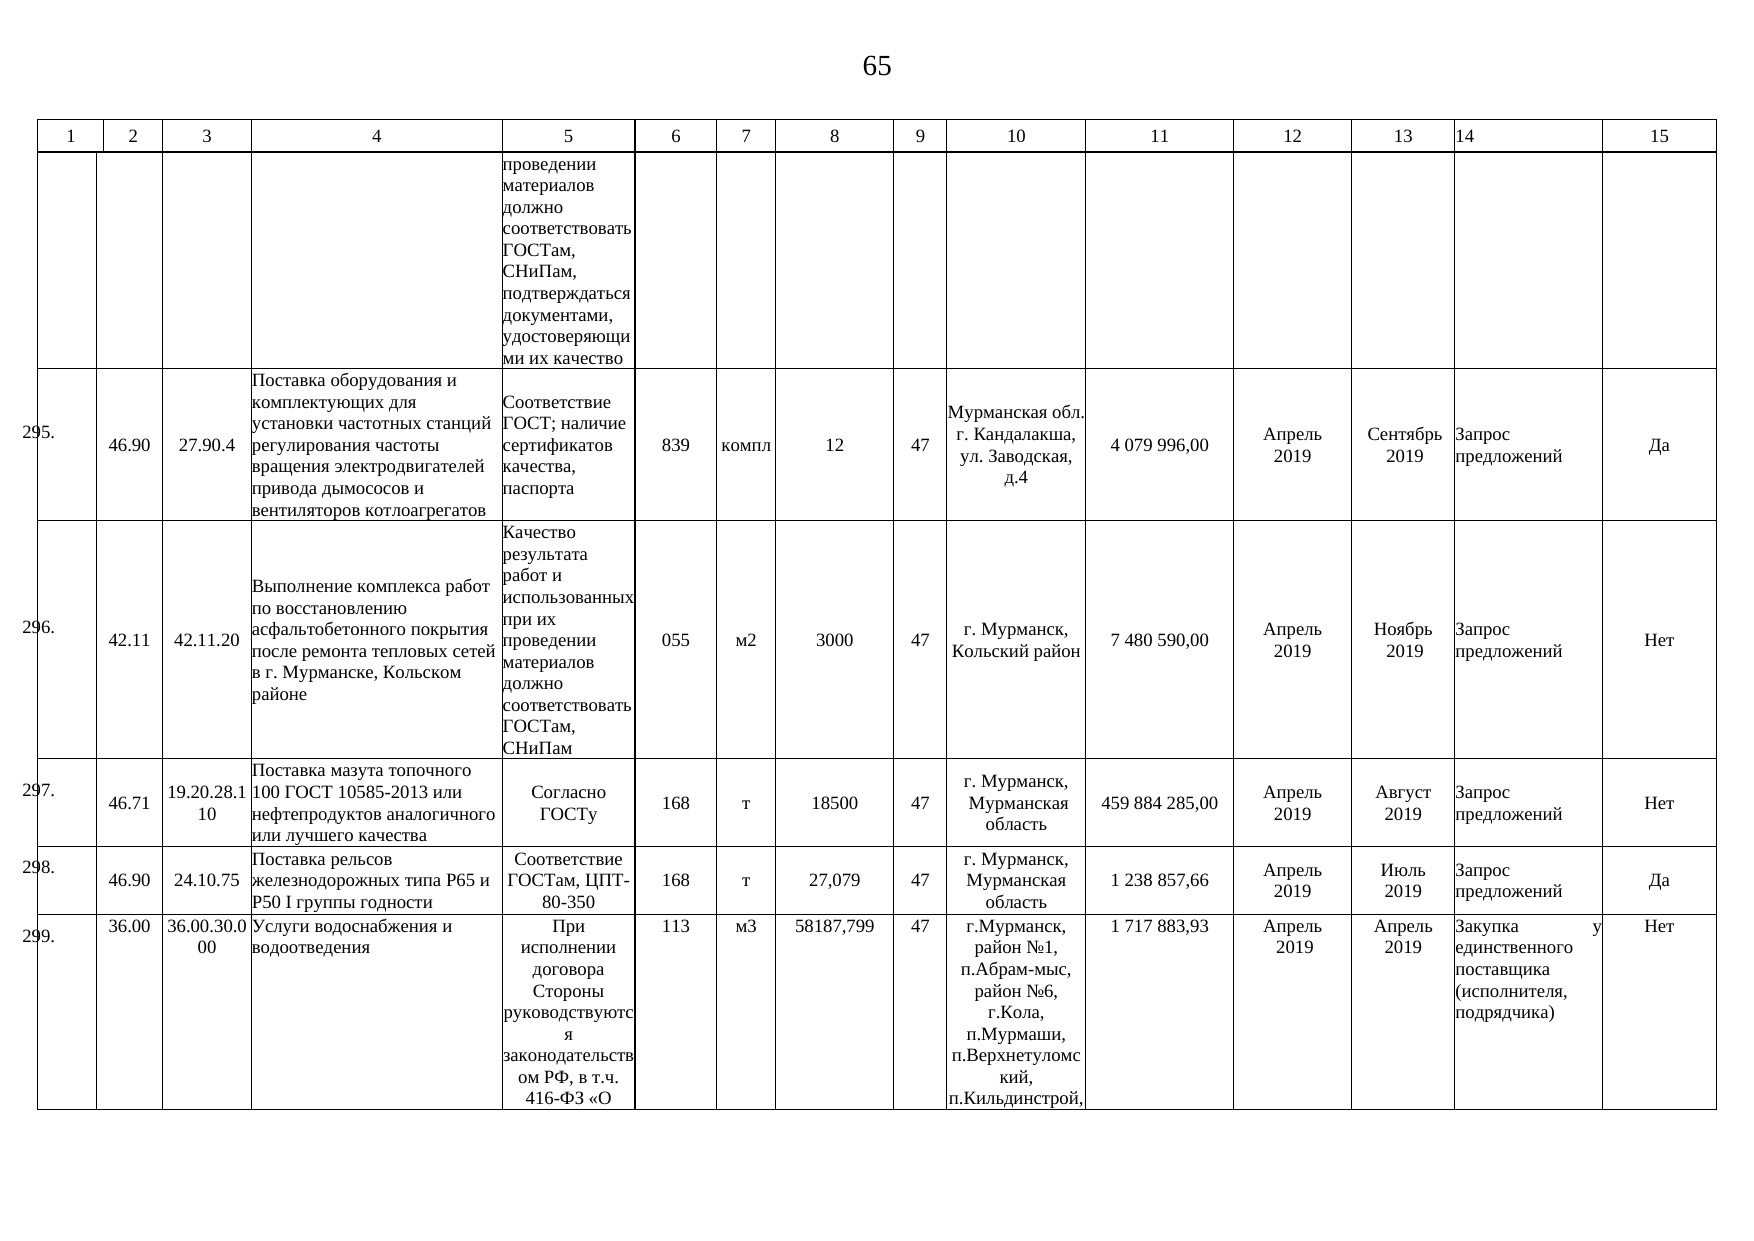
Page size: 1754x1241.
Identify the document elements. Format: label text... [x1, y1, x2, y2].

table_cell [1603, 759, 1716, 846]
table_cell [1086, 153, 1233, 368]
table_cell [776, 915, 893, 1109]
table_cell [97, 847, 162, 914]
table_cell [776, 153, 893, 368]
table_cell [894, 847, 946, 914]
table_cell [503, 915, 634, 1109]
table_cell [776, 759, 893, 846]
table_header 15 [1603, 120, 1716, 151]
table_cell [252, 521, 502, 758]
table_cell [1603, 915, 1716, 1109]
table_header 4 [252, 120, 502, 151]
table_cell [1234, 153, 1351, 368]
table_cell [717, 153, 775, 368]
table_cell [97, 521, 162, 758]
table_header 2 [104, 120, 162, 151]
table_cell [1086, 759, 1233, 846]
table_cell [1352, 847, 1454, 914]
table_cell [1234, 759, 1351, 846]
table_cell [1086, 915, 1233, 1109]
table_header 14 [1455, 120, 1602, 151]
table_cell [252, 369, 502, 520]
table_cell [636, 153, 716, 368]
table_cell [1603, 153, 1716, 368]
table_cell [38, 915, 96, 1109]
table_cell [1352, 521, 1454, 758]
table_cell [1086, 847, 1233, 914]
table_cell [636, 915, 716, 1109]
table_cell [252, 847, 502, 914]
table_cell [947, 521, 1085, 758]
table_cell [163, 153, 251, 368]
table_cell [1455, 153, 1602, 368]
table_header 12 [1234, 120, 1351, 151]
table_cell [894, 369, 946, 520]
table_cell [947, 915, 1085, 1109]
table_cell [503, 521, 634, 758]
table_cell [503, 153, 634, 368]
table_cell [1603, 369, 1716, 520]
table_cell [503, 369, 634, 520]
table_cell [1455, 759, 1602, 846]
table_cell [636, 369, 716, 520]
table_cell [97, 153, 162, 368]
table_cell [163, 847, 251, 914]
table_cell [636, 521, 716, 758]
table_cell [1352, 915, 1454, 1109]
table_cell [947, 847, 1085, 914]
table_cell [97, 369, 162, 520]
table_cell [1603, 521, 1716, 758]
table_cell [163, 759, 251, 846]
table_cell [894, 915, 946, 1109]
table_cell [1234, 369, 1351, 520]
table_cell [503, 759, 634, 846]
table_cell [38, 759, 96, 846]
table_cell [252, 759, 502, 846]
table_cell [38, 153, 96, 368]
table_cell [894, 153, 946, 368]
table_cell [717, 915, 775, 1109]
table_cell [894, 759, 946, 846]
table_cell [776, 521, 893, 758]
table_header 10 [947, 120, 1085, 151]
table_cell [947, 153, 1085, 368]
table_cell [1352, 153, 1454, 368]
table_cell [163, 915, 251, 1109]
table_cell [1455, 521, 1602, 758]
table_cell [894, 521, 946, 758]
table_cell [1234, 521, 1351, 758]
table_header 6 [636, 120, 716, 151]
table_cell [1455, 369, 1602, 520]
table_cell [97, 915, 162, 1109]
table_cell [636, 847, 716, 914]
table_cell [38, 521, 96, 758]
table_header 3 [163, 120, 251, 151]
table_header 1 [38, 120, 103, 151]
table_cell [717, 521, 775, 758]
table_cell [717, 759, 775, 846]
table_header 9 [894, 120, 946, 151]
table_header 8 [776, 120, 893, 151]
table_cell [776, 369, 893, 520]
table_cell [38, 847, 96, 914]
table_header 13 [1352, 120, 1454, 151]
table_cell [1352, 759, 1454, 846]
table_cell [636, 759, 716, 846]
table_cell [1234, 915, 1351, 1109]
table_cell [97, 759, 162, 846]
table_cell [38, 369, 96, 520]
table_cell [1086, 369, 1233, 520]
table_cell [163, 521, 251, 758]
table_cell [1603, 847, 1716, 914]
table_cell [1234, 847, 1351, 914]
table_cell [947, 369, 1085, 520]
table_header 7 [717, 120, 775, 151]
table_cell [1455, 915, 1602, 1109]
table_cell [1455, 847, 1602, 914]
table_header 11 [1086, 120, 1233, 151]
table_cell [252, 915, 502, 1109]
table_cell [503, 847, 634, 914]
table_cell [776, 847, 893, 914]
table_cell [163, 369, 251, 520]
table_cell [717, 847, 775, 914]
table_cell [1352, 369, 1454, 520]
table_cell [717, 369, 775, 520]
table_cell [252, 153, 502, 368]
table_header 5 [503, 120, 634, 151]
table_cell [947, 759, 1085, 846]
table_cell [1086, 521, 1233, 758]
